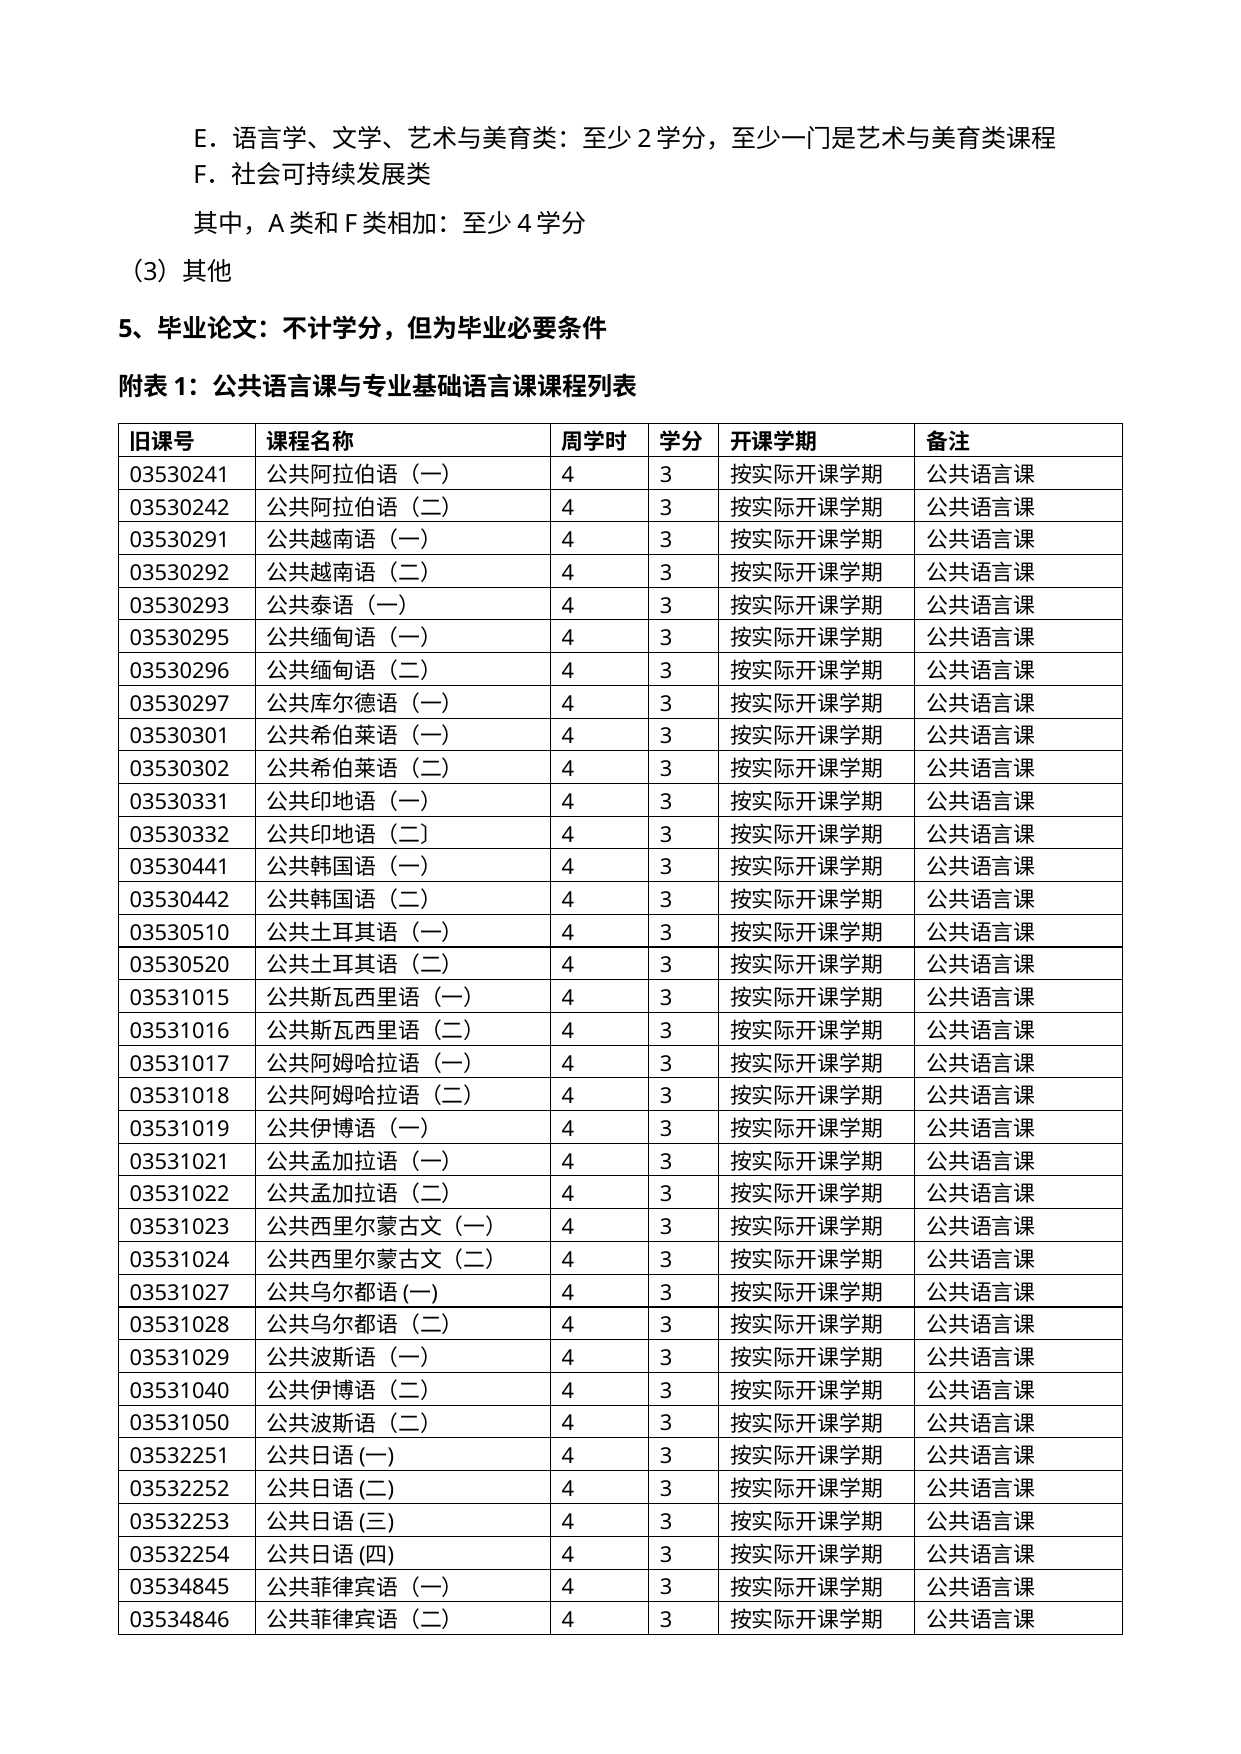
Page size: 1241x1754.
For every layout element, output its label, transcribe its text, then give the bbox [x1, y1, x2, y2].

table_cell 03532253 [119, 1504, 255, 1536]
table_cell 公共斯瓦西里语（一） [256, 980, 550, 1012]
table_cell 3 [649, 1438, 718, 1470]
table_cell 公共语言课 [915, 1570, 1122, 1601]
table_cell 4 [551, 522, 648, 554]
table_cell 公共语言课 [915, 522, 1122, 554]
table_cell 按实际开课学期 [719, 1176, 914, 1208]
table_cell 4 [551, 1111, 648, 1143]
list 其中，A类和F类相加：至少4学分 [193, 203, 1158, 239]
table_cell 03531040 [119, 1373, 255, 1404]
table_cell 3 [649, 620, 718, 652]
table_cell 03531021 [119, 1144, 255, 1175]
table_cell 公共语言课 [915, 686, 1122, 717]
table_cell 公共语言课 [915, 1471, 1122, 1503]
table_cell 03534846 [119, 1602, 255, 1634]
table_cell 公共缅甸语（一） [256, 620, 550, 652]
table_cell 公共波斯语（一） [256, 1340, 550, 1372]
table_cell 03531050 [119, 1406, 255, 1437]
table_cell 4 [551, 653, 648, 685]
table_cell 公共语言课 [915, 1537, 1122, 1568]
table_cell 3 [649, 555, 718, 587]
table_cell 公共语言课 [915, 980, 1122, 1012]
table_cell 4 [551, 1013, 648, 1044]
table_cell 公共语言课 [915, 915, 1122, 946]
table_cell 公共阿拉伯语（一） [256, 457, 550, 488]
table_cell 公共库尔德语（一） [256, 686, 550, 717]
table_cell 按实际开课学期 [719, 1013, 914, 1044]
table_cell 4 [551, 1340, 648, 1372]
table_cell 公共希伯莱语（二） [256, 751, 550, 783]
table_cell 4 [551, 1209, 648, 1241]
table_header 周学时 [551, 424, 648, 456]
table_cell 03531015 [119, 980, 255, 1012]
table_cell 3 [649, 719, 718, 750]
table_cell 按实际开课学期 [719, 1373, 914, 1404]
table_cell 4 [551, 686, 648, 717]
table_cell 3 [649, 1111, 718, 1143]
table_cell 3 [649, 1176, 718, 1208]
table_cell 公共日语 (四) [256, 1537, 550, 1568]
table_cell 03530295 [119, 620, 255, 652]
table_cell 公共语言课 [915, 620, 1122, 652]
table_cell 按实际开课学期 [719, 1340, 914, 1372]
table_cell 按实际开课学期 [719, 817, 914, 848]
table_cell 公共孟加拉语（一） [256, 1144, 550, 1175]
table_cell 4 [551, 882, 648, 914]
table_cell 4 [551, 1373, 648, 1404]
table_cell 公共语言课 [915, 882, 1122, 914]
table_cell 03530296 [119, 653, 255, 685]
table_cell 3 [649, 1046, 718, 1077]
table_header 旧课号 [119, 424, 255, 456]
table_cell 03530297 [119, 686, 255, 717]
table_cell 03531028 [119, 1308, 255, 1339]
table_cell 3 [649, 588, 718, 619]
table_cell 03531029 [119, 1340, 255, 1372]
table_cell 公共菲律宾语（二） [256, 1602, 550, 1634]
table_cell 公共语言课 [915, 490, 1122, 521]
table_cell 公共土耳其语（一） [256, 915, 550, 946]
table_cell 3 [649, 1570, 718, 1601]
table_cell 3 [649, 653, 718, 685]
table_cell 03530301 [119, 719, 255, 750]
table_cell 4 [551, 1046, 648, 1077]
table_header 开课学期 [719, 424, 914, 456]
table_cell 03530292 [119, 555, 255, 587]
table_cell 公共语言课 [915, 1176, 1122, 1208]
table_cell 03531018 [119, 1078, 255, 1110]
table_cell 4 [551, 817, 648, 848]
table_cell 4 [551, 1471, 648, 1503]
table_cell 按实际开课学期 [719, 1406, 914, 1437]
table_cell 4 [551, 588, 648, 619]
table_cell 公共缅甸语（二） [256, 653, 550, 685]
table_cell 公共语言课 [915, 817, 1122, 848]
table_cell 3 [649, 849, 718, 881]
table_cell 4 [551, 1406, 648, 1437]
table_cell 按实际开课学期 [719, 719, 914, 750]
table_cell 3 [649, 915, 718, 946]
table_header 课程名称 [256, 424, 550, 456]
table_cell 3 [649, 686, 718, 717]
table_cell 按实际开课学期 [719, 522, 914, 554]
table_cell 4 [551, 1537, 648, 1568]
table_cell 3 [649, 1537, 718, 1568]
table_cell 按实际开课学期 [719, 555, 914, 587]
table_cell 按实际开课学期 [719, 784, 914, 816]
table_cell 3 [649, 1013, 718, 1044]
table_cell 按实际开课学期 [719, 849, 914, 881]
table_cell 3 [649, 1340, 718, 1372]
table_cell 公共越南语（一） [256, 522, 550, 554]
table_cell 4 [551, 1570, 648, 1601]
table_cell 4 [551, 1176, 648, 1208]
table_cell 公共语言课 [915, 1438, 1122, 1470]
text 附表1：公共语言课与专业基础语言课课程列表 [118, 366, 1122, 402]
table_cell 公共语言课 [915, 555, 1122, 587]
table_cell 4 [551, 1308, 648, 1339]
table_cell 03530331 [119, 784, 255, 816]
table_cell 按实际开课学期 [719, 1504, 914, 1536]
table_cell 按实际开课学期 [719, 1308, 914, 1339]
table_cell 3 [649, 882, 718, 914]
table_cell 公共阿姆哈拉语（二） [256, 1078, 550, 1110]
table_cell 3 [649, 1373, 718, 1404]
table_cell 03530302 [119, 751, 255, 783]
table_cell 公共语言课 [915, 719, 1122, 750]
table_cell 公共语言课 [915, 1504, 1122, 1536]
table_cell 按实际开课学期 [719, 1209, 914, 1241]
table_cell 03534845 [119, 1570, 255, 1601]
text 5、毕业论文：不计学分，但为毕业必要条件 [118, 309, 1122, 345]
table_cell 公共西里尔蒙古文（一） [256, 1209, 550, 1241]
table_cell 3 [649, 522, 718, 554]
table_cell 03530291 [119, 522, 255, 554]
table_cell 4 [551, 980, 648, 1012]
table_cell 3 [649, 1406, 718, 1437]
table_cell 03532252 [119, 1471, 255, 1503]
table_cell 3 [649, 751, 718, 783]
table_cell 03531024 [119, 1242, 255, 1273]
table_cell 公共日语 (二) [256, 1471, 550, 1503]
table_cell 公共语言课 [915, 1242, 1122, 1273]
table_cell 按实际开课学期 [719, 1144, 914, 1175]
table_cell 公共越南语（二） [256, 555, 550, 587]
table_cell 4 [551, 457, 648, 488]
table_cell 公共印地语（一） [256, 784, 550, 816]
table_cell 3 [649, 490, 718, 521]
table_cell 4 [551, 915, 648, 946]
table_cell 4 [551, 1438, 648, 1470]
table_cell 03532251 [119, 1438, 255, 1470]
table_cell 按实际开课学期 [719, 948, 914, 979]
table_cell 按实际开课学期 [719, 490, 914, 521]
table_cell 03530332 [119, 817, 255, 848]
table_cell 4 [551, 1078, 648, 1110]
table_cell 公共语言课 [915, 1275, 1122, 1306]
table_cell 3 [649, 1242, 718, 1273]
table_cell 公共土耳其语（二） [256, 948, 550, 979]
table_cell 公共语言课 [915, 948, 1122, 979]
table_cell 03532254 [119, 1537, 255, 1568]
table_cell 4 [551, 620, 648, 652]
table_cell 公共语言课 [915, 751, 1122, 783]
table_cell 4 [551, 719, 648, 750]
table_cell 03530442 [119, 882, 255, 914]
table_cell 公共日语 (三) [256, 1504, 550, 1536]
table_cell 03531017 [119, 1046, 255, 1077]
table_cell 03530241 [119, 457, 255, 488]
table_cell 3 [649, 1308, 718, 1339]
table_cell 按实际开课学期 [719, 1275, 914, 1306]
table_cell 按实际开课学期 [719, 980, 914, 1012]
table_cell 公共语言课 [915, 849, 1122, 881]
table_cell 3 [649, 980, 718, 1012]
table_cell 4 [551, 490, 648, 521]
table_cell 03531027 [119, 1275, 255, 1306]
table_cell 按实际开课学期 [719, 588, 914, 619]
table_cell 按实际开课学期 [719, 1046, 914, 1077]
table_cell 公共伊博语（二） [256, 1373, 550, 1404]
table_cell 公共伊博语（一） [256, 1111, 550, 1143]
table_cell 按实际开课学期 [719, 915, 914, 946]
table_cell 03530441 [119, 849, 255, 881]
table_cell 3 [649, 784, 718, 816]
table_cell 3 [649, 1209, 718, 1241]
table_cell 03531016 [119, 1013, 255, 1044]
table_cell 公共乌尔都语 (一) [256, 1275, 550, 1306]
table_cell 公共语言课 [915, 653, 1122, 685]
table_cell 3 [649, 1078, 718, 1110]
table_cell 按实际开课学期 [719, 882, 914, 914]
table_cell 03531022 [119, 1176, 255, 1208]
table_cell 公共波斯语（二） [256, 1406, 550, 1437]
table_cell 4 [551, 1504, 648, 1536]
table_cell 公共语言课 [915, 1111, 1122, 1143]
table_cell 4 [551, 948, 648, 979]
table_cell 03530520 [119, 948, 255, 979]
table_cell 公共语言课 [915, 457, 1122, 488]
table_cell 按实际开课学期 [719, 686, 914, 717]
list E．语言学、文学、艺术与美育类：至少2学分，至少一门是艺术与美育类课程 [193, 118, 1122, 154]
table_cell 3 [649, 948, 718, 979]
table_cell 按实际开课学期 [719, 1570, 914, 1601]
table_header 备注 [915, 424, 1122, 456]
table_cell 03530242 [119, 490, 255, 521]
table_cell 4 [551, 751, 648, 783]
table_cell 公共语言课 [915, 1209, 1122, 1241]
table_cell 公共泰语（一） [256, 588, 550, 619]
table_cell 公共语言课 [915, 1046, 1122, 1077]
table_cell 公共语言课 [915, 1406, 1122, 1437]
table_cell 4 [551, 1602, 648, 1634]
table_cell 公共斯瓦西里语（二） [256, 1013, 550, 1044]
table_cell 3 [649, 1471, 718, 1503]
table_cell 公共语言课 [915, 1078, 1122, 1110]
table_cell 03531023 [119, 1209, 255, 1241]
table_cell 3 [649, 1275, 718, 1306]
table_cell 公共阿拉伯语（二） [256, 490, 550, 521]
table_cell 按实际开课学期 [719, 1111, 914, 1143]
table_cell 3 [649, 1504, 718, 1536]
table_cell 03530510 [119, 915, 255, 946]
table_cell 公共阿姆哈拉语（一） [256, 1046, 550, 1077]
table_cell 公共语言课 [915, 1373, 1122, 1404]
table_cell 公共语言课 [915, 588, 1122, 619]
table_cell 公共语言课 [915, 1013, 1122, 1044]
table_cell 03530293 [119, 588, 255, 619]
table_cell 公共韩国语（二） [256, 882, 550, 914]
table_cell 4 [551, 849, 648, 881]
table_cell 按实际开课学期 [719, 751, 914, 783]
table_cell 3 [649, 1602, 718, 1634]
table_cell 按实际开课学期 [719, 653, 914, 685]
table_cell 公共语言课 [915, 784, 1122, 816]
table_cell 公共乌尔都语（二） [256, 1308, 550, 1339]
table_cell 公共西里尔蒙古文（二） [256, 1242, 550, 1273]
table_header 学分 [649, 424, 718, 456]
table_cell 按实际开课学期 [719, 1537, 914, 1568]
table_cell 公共希伯莱语（一） [256, 719, 550, 750]
table_cell 公共韩国语（一） [256, 849, 550, 881]
table_cell 公共菲律宾语（一） [256, 1570, 550, 1601]
table_cell 公共语言课 [915, 1340, 1122, 1372]
table_cell 按实际开课学期 [719, 1471, 914, 1503]
list F．社会可持续发展类 [193, 154, 1122, 191]
text （3）其他 [118, 252, 1158, 288]
table_cell 公共语言课 [915, 1308, 1122, 1339]
table_cell 4 [551, 1275, 648, 1306]
table_cell 按实际开课学期 [719, 1242, 914, 1273]
table_cell 3 [649, 457, 718, 488]
table_cell 按实际开课学期 [719, 620, 914, 652]
table_cell 公共语言课 [915, 1602, 1122, 1634]
table_cell 4 [551, 1242, 648, 1273]
table_cell 按实际开课学期 [719, 1078, 914, 1110]
table_cell 4 [551, 784, 648, 816]
table_cell 4 [551, 555, 648, 587]
table_cell 按实际开课学期 [719, 1602, 914, 1634]
table_cell 按实际开课学期 [719, 457, 914, 488]
table_cell 公共印地语（二〕 [256, 817, 550, 848]
table_cell 按实际开课学期 [719, 1438, 914, 1470]
table_cell 3 [649, 817, 718, 848]
table_cell 公共语言课 [915, 1144, 1122, 1175]
table_cell 3 [649, 1144, 718, 1175]
table_cell 公共孟加拉语（二） [256, 1176, 550, 1208]
table_cell 公共日语 (一) [256, 1438, 550, 1470]
table_cell 4 [551, 1144, 648, 1175]
table_cell 03531019 [119, 1111, 255, 1143]
